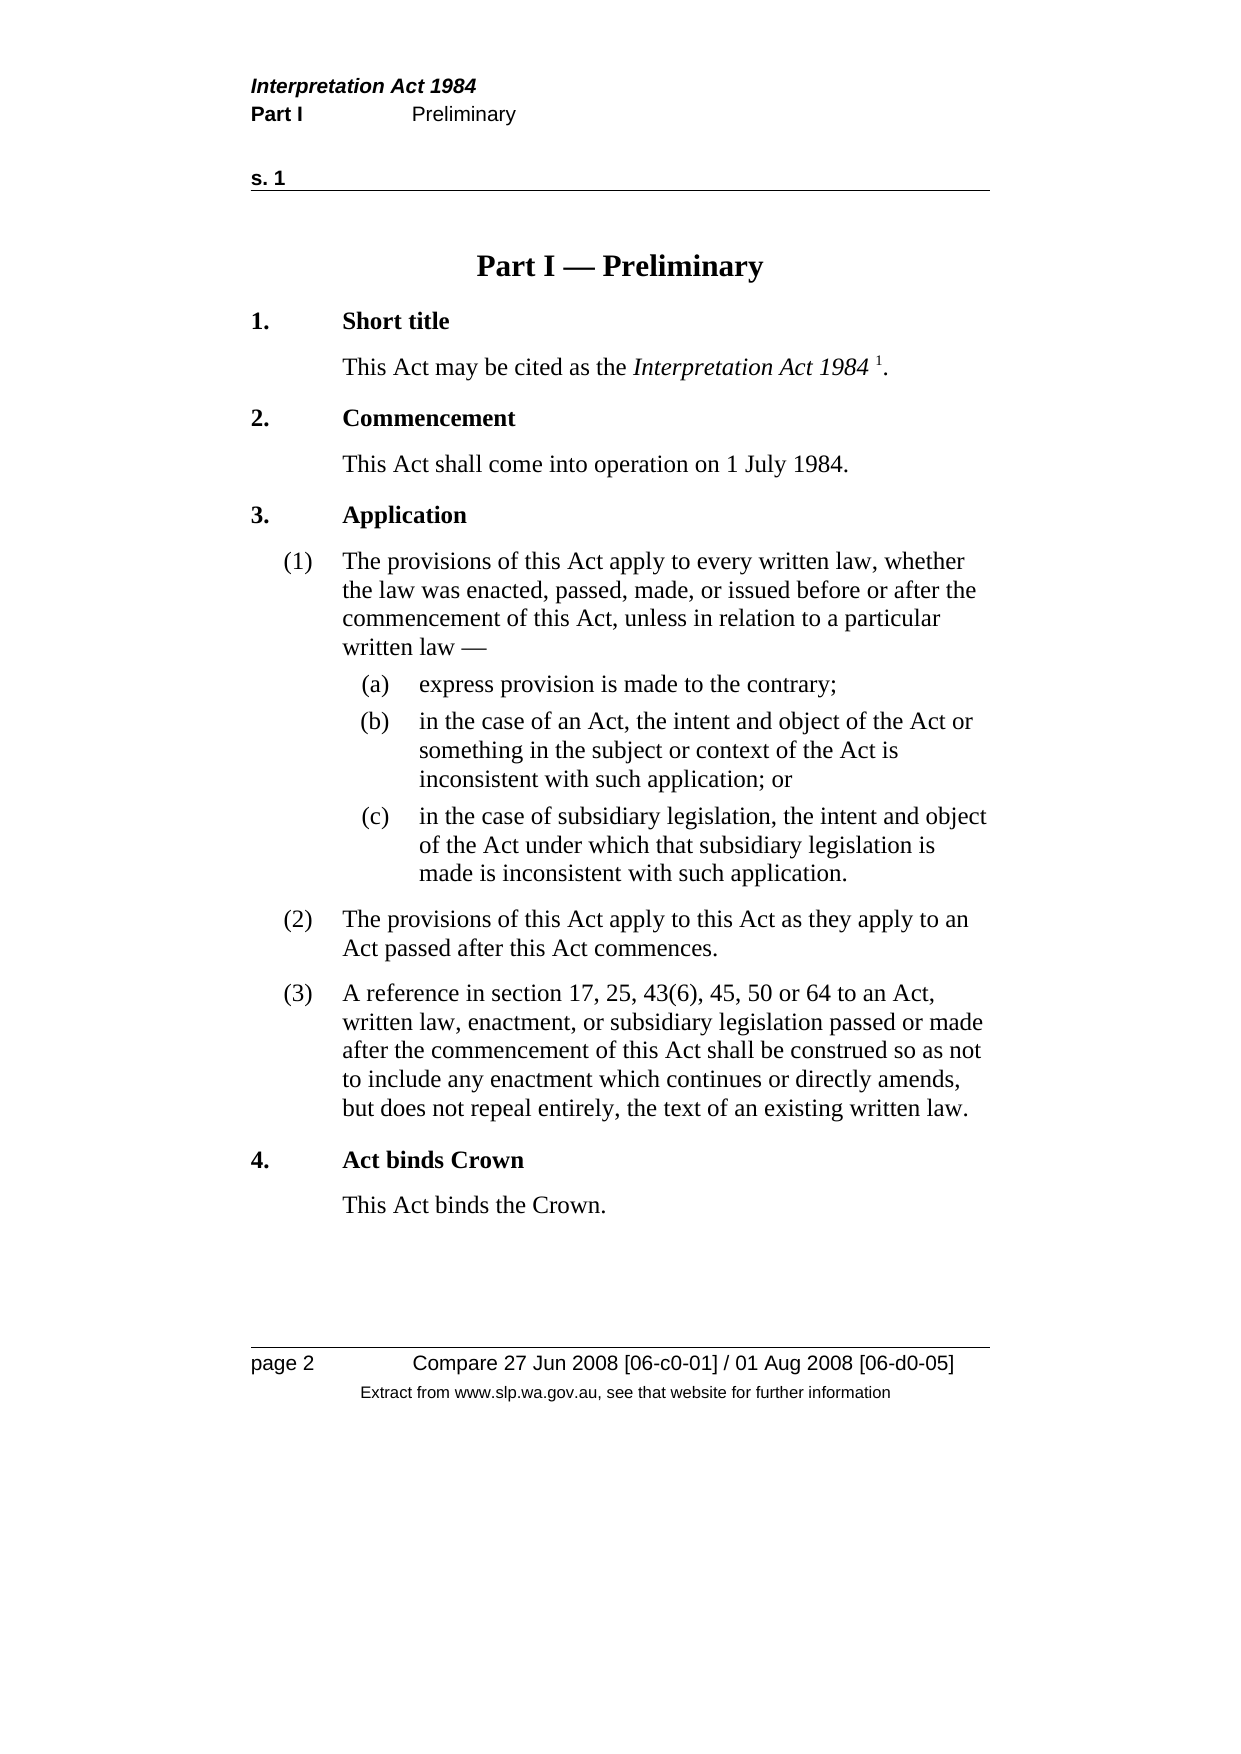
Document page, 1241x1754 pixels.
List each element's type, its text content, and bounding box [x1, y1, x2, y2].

subtitle Part I — Preliminary [251, 247, 990, 283]
text (b) in the case of an Act, the intent and object of the Act or something in the subject or context of the Act is inconsistent with such application; or [251, 706, 990, 793]
text (1) The provisions of this Act apply to every written law, whether the law was enacted, passed, made, or issued before or after the commencement of this Act, unless in relation to a particular written law — [251, 546, 990, 661]
text This Act shall come into operation on 1 July 1984. [251, 449, 990, 478]
text This Act may be cited as the Interpretation Act 1984 1. [251, 352, 990, 381]
text (c) in the case of subsidiary legislation, the intent and object of the Act under which that subsidiary legislation is made is inconsistent with such application. [251, 801, 990, 887]
subtitle 2. Commencement [251, 403, 990, 432]
text (3) A reference in section 17, 25, 43(6), 45, 50 or 64 to an Act, written law, enactment, or subsidiary legislation passed or made after the commencement of this Act shall be construed so as not to include any enactment which continues or directly amends, but does not repeal entirely, the text of an existing written law. [251, 978, 990, 1122]
text (2) The provisions of this Act apply to this Act as they apply to an Act passed after this Act commences. [251, 904, 990, 961]
text This Act binds the Crown. [251, 1190, 990, 1219]
text (a) express provision is made to the contrary; [251, 669, 990, 698]
subtitle 1. Short title [251, 306, 990, 335]
subtitle 4. Act binds Crown [251, 1145, 990, 1173]
subtitle 3. Application [251, 501, 990, 529]
